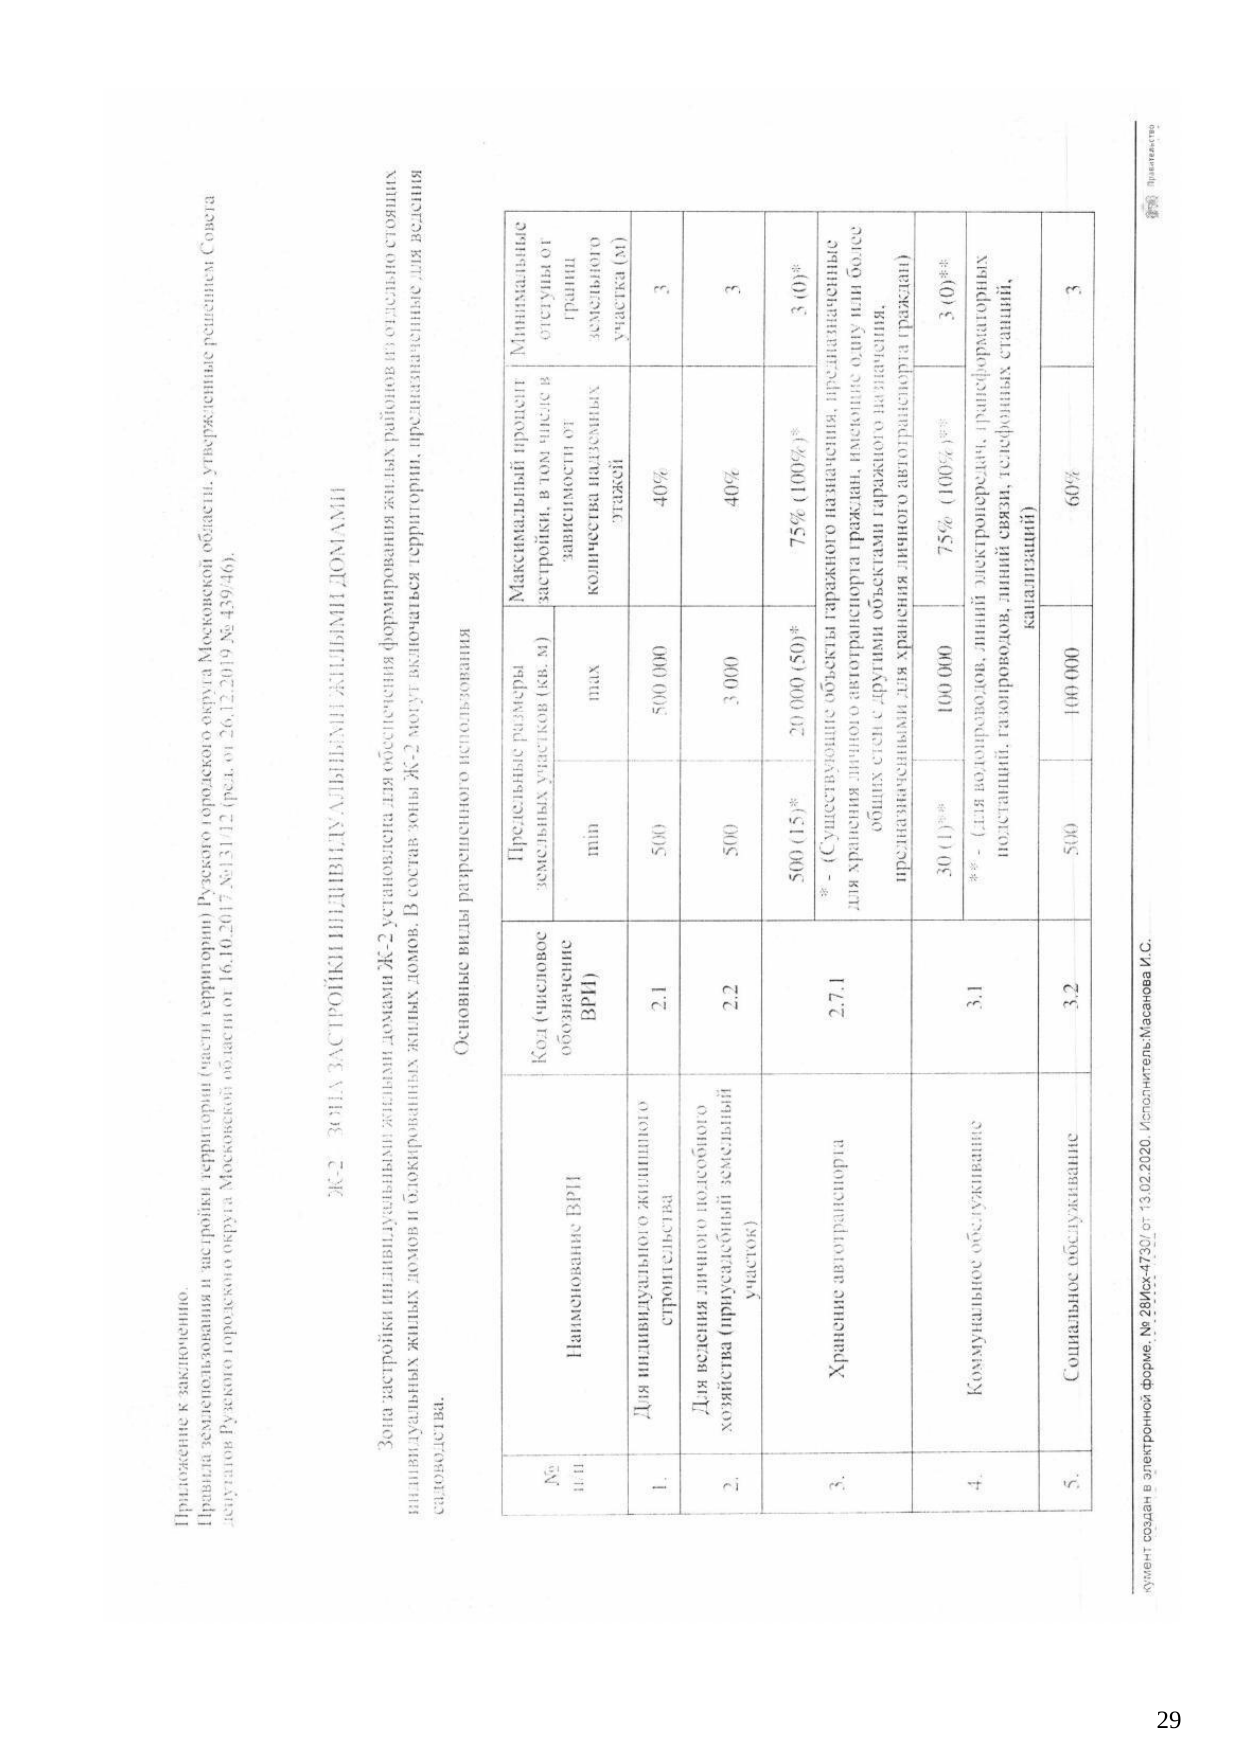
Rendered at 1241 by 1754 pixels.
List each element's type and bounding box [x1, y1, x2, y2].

picture [103, 88, 1182, 1624]
